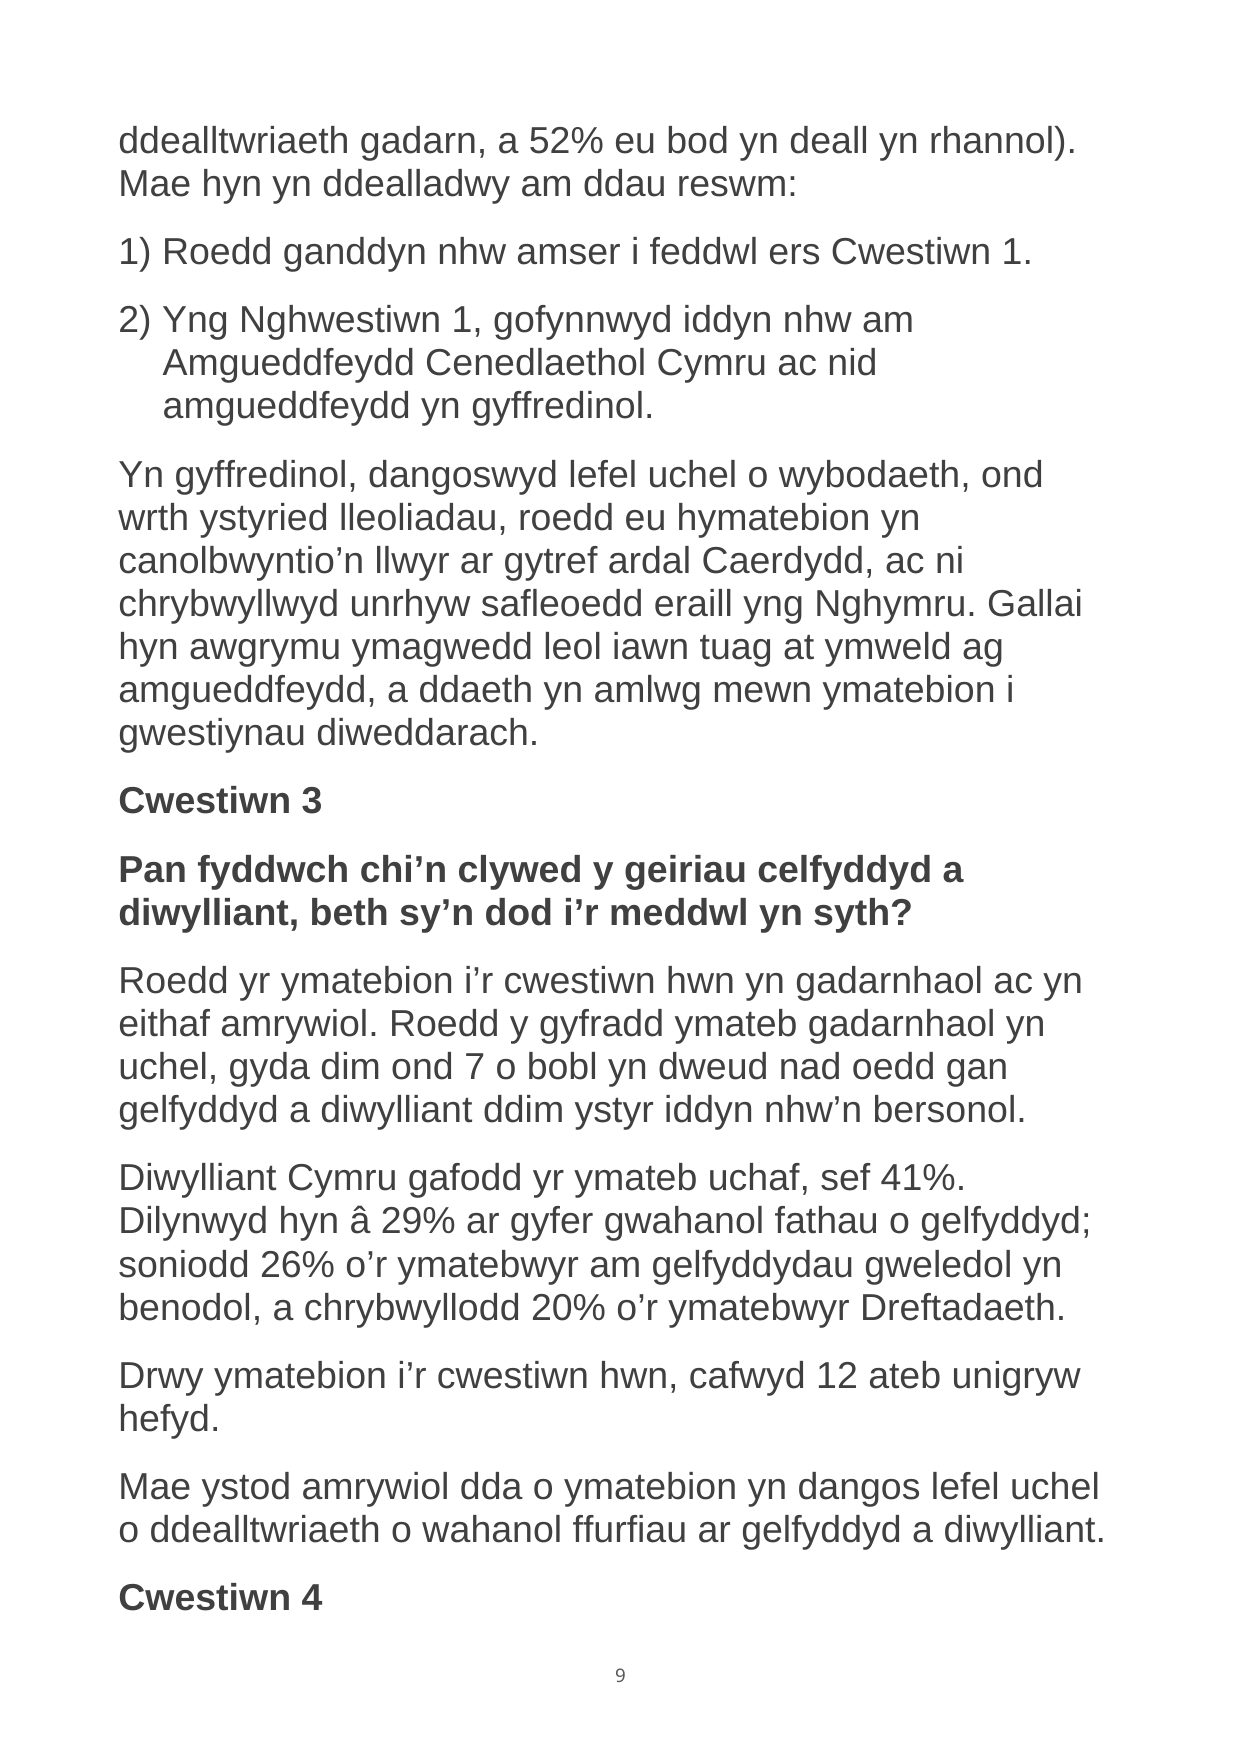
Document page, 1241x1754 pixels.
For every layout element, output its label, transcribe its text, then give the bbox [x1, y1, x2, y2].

text Roedd yr ymatebion i’r cwestiwn hwn yn gadarnhaol ac yn eithaf amrywiol. Roedd y gyfradd ymateb gadarnhaol yn uchel, gyda dim ond 7 o bobl yn dweud nad oedd gan gelfyddyd a diwylliant ddim ystyr iddyn nhw’n bersonol. [118, 958, 1122, 1131]
text Mae ystod amrywiol dda o ymatebion yn dangos lefel uchel o ddealltwriaeth o wahanol ffurfiau ar gelfyddyd a diwylliant. [118, 1464, 1122, 1551]
subtitle Cwestiwn 4 [118, 1576, 1122, 1619]
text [118, 118, 1122, 204]
text Yn gyffredinol, dangoswyd lefel uchel o wybodaeth, ond wrth ystyried lleoliadau, roedd eu hymatebion yn canolbwyntio’n llwyr ar gytref ardal Caerdydd, ac ni chrybwyllwyd unrhyw safleoedd eraill yng Nghymru. Gallai hyn awgrymu ymagwedd leol iawn tuag at ymweld ag amgueddfeydd, a ddaeth yn amlwg mewn ymatebion i gwestiynau diweddarach. [118, 452, 1122, 754]
subtitle Cwestiwn 3 [118, 779, 1122, 822]
text Drwy ymatebion i’r cwestiwn hwn, cafwyd 12 ateb unigryw hefyd. [118, 1353, 1122, 1439]
subtitle Pan fyddwch chi’n clywed y geiriau celfyddyd a diwylliant, beth sy’n dod i’r meddwl yn syth? [118, 847, 1122, 933]
text 1) Roedd ganddyn nhw amser i feddwl ers Cwestiwn 1. [118, 229, 1122, 272]
text 2) Yng Nghwestiwn 1, gofynnwyd iddyn nhw am Amgueddfeydd Cenedlaethol Cymru ac nid amgueddfeydd yn gyffredinol. [118, 297, 1122, 427]
text Diwylliant Cymru gafodd yr ymateb uchaf, sef 41%. Dilynwyd hyn â 29% ar gyfer gwahanol fathau o gelfyddyd; soniodd 26% o’r ymatebwyr am gelfyddydau gweledol yn benodol, a chrybwyllodd 20% o’r ymatebwyr Dreftadaeth. [118, 1156, 1122, 1328]
